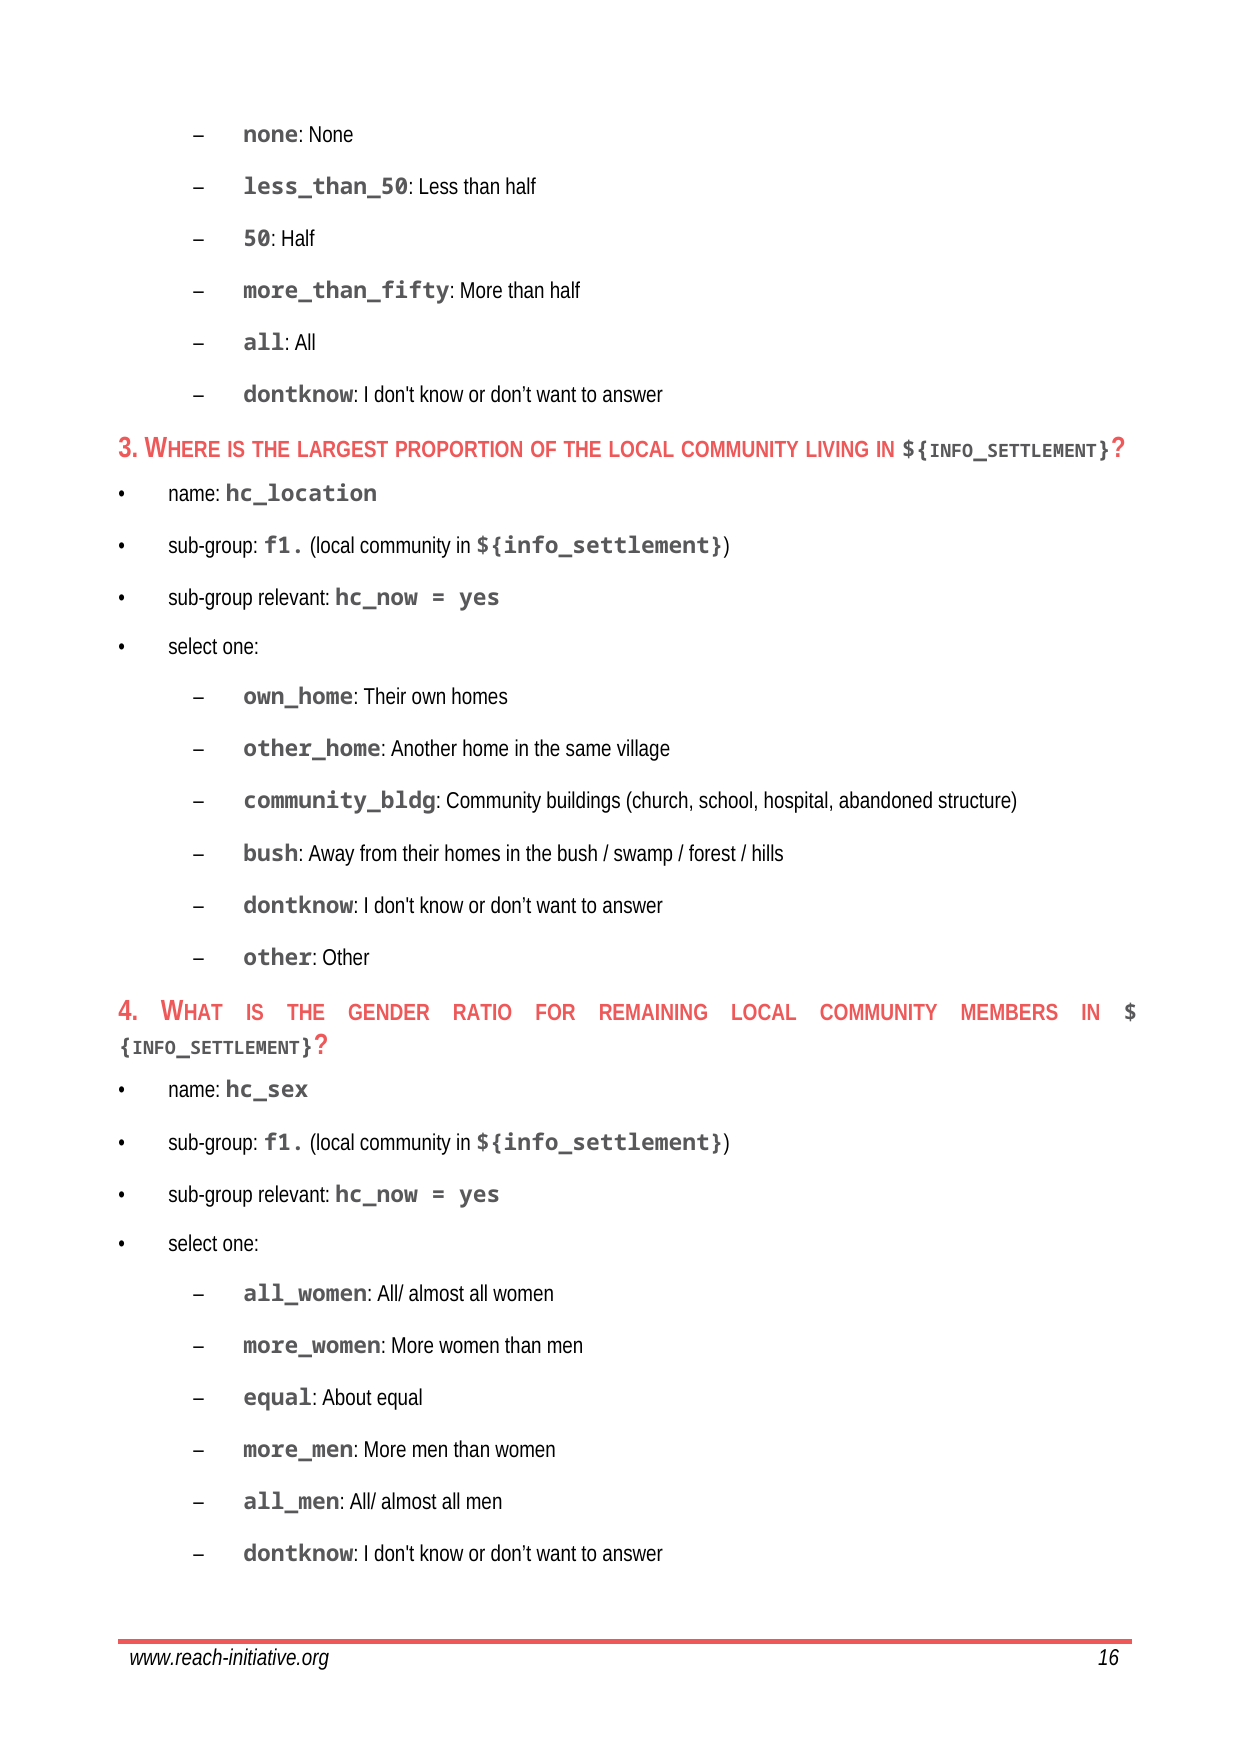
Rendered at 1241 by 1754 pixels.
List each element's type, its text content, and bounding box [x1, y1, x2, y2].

list more_men: More men than women [193, 1433, 1137, 1464]
list more_women: More women than men [193, 1329, 1137, 1360]
list name: hc_location [118, 477, 1137, 508]
list name: hc_sex [118, 1073, 1137, 1105]
list dontknow: I don't know or don’t want to answer [193, 889, 1137, 920]
list dontknow: I don't know or don’t want to answer [193, 378, 1137, 409]
list all_women: All/ almost all women [193, 1277, 1137, 1308]
list dontknow: I don't know or don’t want to answer [193, 1537, 1137, 1568]
list more_than_fifty: More than half [193, 274, 1137, 305]
list sub-group relevant: hc_now = yes [118, 581, 1137, 612]
list less_than_50: Less than half [193, 170, 1137, 201]
subtitle 3. Where is the largest proportion of the local community living in ${info_settlement}? [118, 430, 1137, 464]
list other_home: Another home in the same village [193, 732, 1137, 764]
list other: Other [193, 941, 1137, 972]
list sub-group: f1. (local community in ${info_settlement}) [118, 1126, 1137, 1157]
list sub-group: f1. (local community in ${info_settlement}) [118, 529, 1137, 560]
list select one: [118, 633, 1137, 659]
list equal: About equal [193, 1381, 1137, 1412]
subtitle 4. What is the gender ratio for remaining local community members in ${info_settlement}? [118, 993, 1137, 1061]
list community_bldg: Community buildings (church, school, hospital, abandoned structure) [193, 784, 1137, 816]
list select one: [118, 1230, 1137, 1256]
list none: None [193, 118, 1137, 149]
list all: All [193, 326, 1137, 357]
list 50: Half [193, 222, 1137, 253]
list sub-group relevant: hc_now = yes [118, 1178, 1137, 1209]
list own_home: Their own homes [193, 680, 1137, 712]
list all_men: All/ almost all men [193, 1485, 1137, 1516]
list bush: Away from their homes in the bush / swamp / forest / hills [193, 837, 1137, 868]
